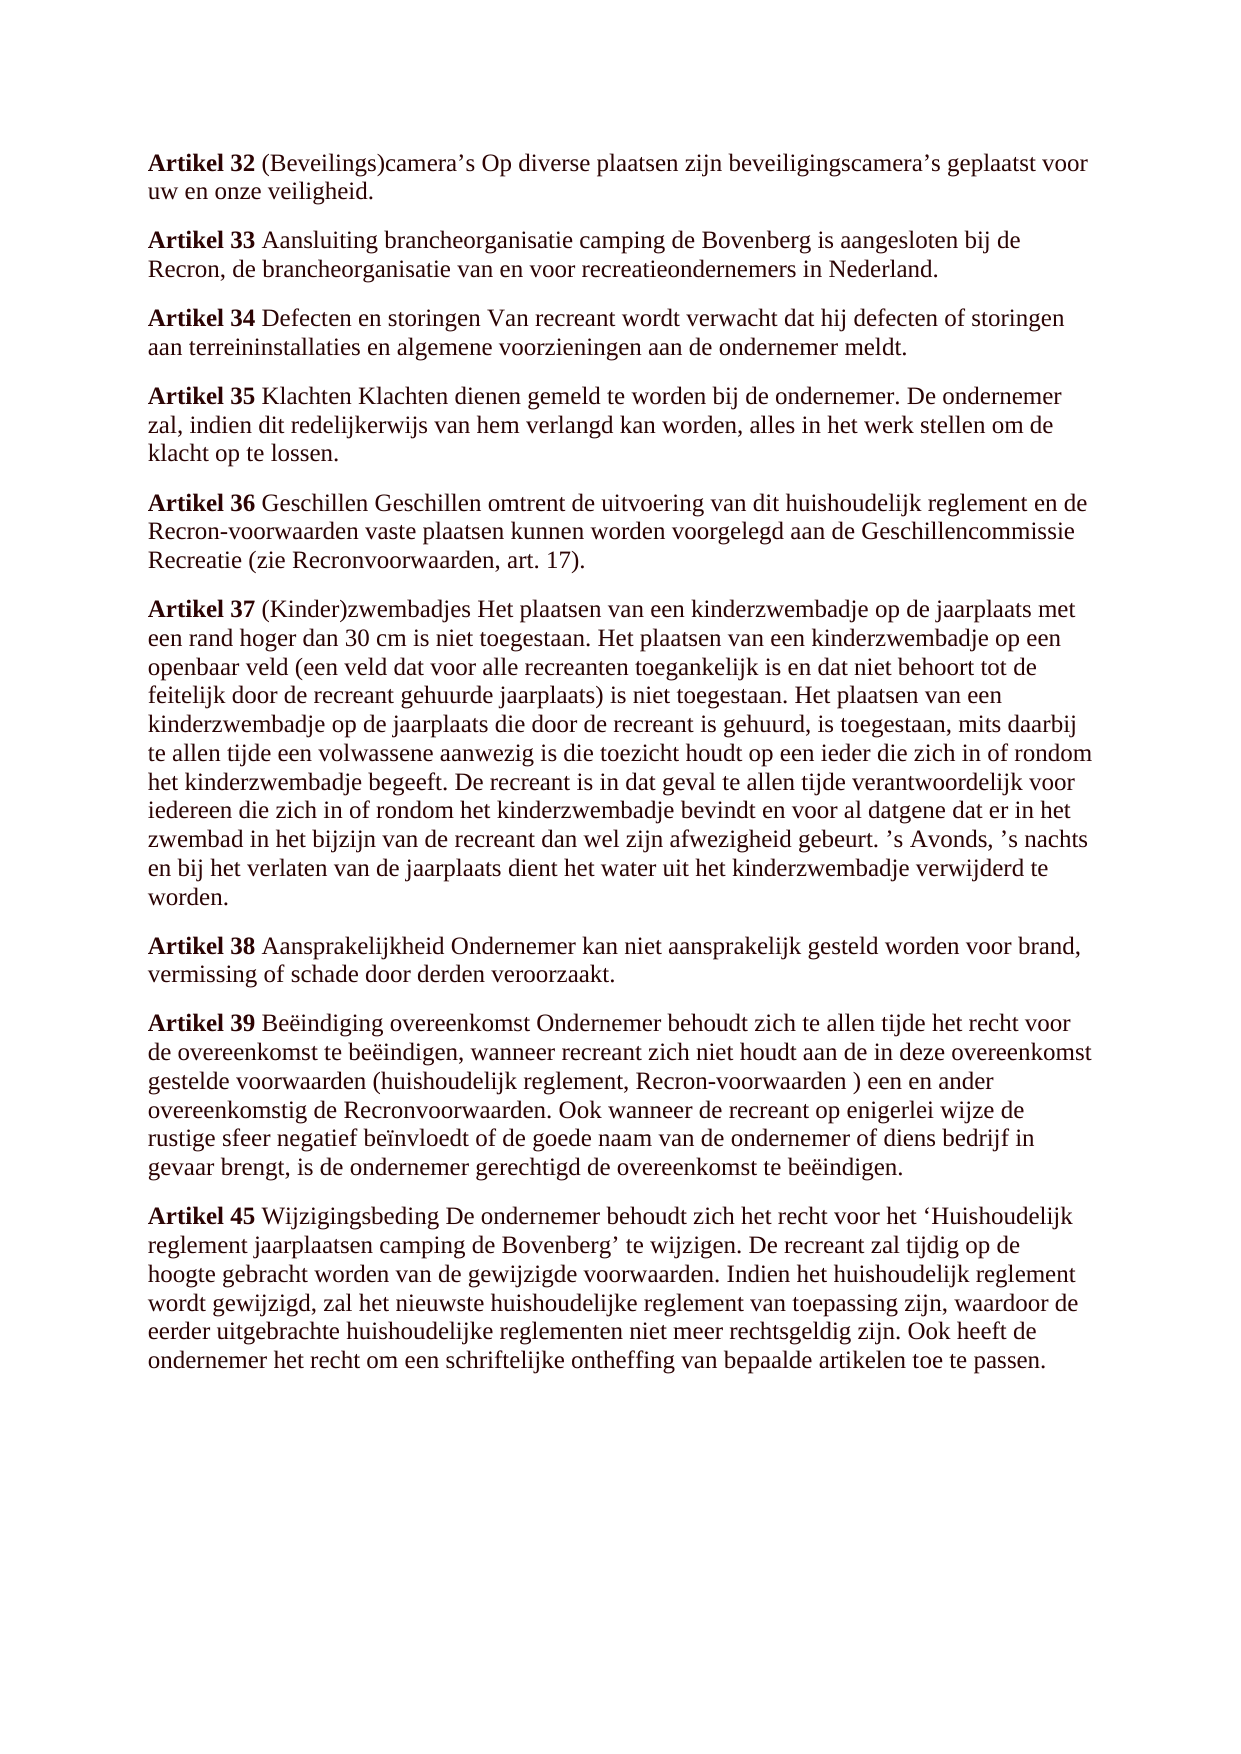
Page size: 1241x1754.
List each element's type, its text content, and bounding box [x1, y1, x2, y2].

text Artikel 39 Beëindiging overeenkomst Ondernemer behoudt zich te allen tijde het recht voor de overeenkomst te beëindigen, wanneer recreant zich niet houdt aan de in deze overeenkomst gestelde voorwaarden (huishoudelijk reglement, Recron-voorwaarden ) een en ander overeenkomstig de Recronvoorwaarden. Ook wanneer de recreant op enigerlei wijze de rustige sfeer negatief beïnvloedt of de goede naam van de ondernemer of diens bedrijf in gevaar brengt, is de ondernemer gerechtigd de overeenkomst te beëindigen. [148, 1008, 1093, 1181]
text Artikel 37 (Kinder)zwembadjes Het plaatsen van een kinderzwembadje op de jaarplaats met een rand hoger dan 30 cm is niet toegestaan. Het plaatsen van een kinderzwembadje op een openbaar veld (een veld dat voor alle recreanten toegankelijk is en dat niet behoort tot de feitelijk door de recreant gehuurde jaarplaats) is niet toegestaan. Het plaatsen van een kinderzwembadje op de jaarplaats die door de recreant is gehuurd, is toegestaan, mits daarbij te allen tijde een volwassene aanwezig is die toezicht houdt op een ieder die zich in of rondom het kinderzwembadje begeeft. De recreant is in dat geval te allen tijde verantwoordelijk voor iedereen die zich in of rondom het kinderzwembadje bevindt en voor al datgene dat er in het zwembad in het bijzijn van de recreant dan wel zijn afwezigheid gebeurt. ’s Avonds, ’s nachts en bij het verlaten van de jaarplaats dient het water uit het kinderzwembadje verwijderd te worden. [148, 594, 1093, 910]
text Artikel 38 Aansprakelijkheid Ondernemer kan niet aansprakelijk gesteld worden voor brand, vermissing of schade door derden veroorzaakt. [148, 931, 1093, 988]
text Artikel 32 (Beveilings)camera’s Op diverse plaatsen zijn beveiligingscamera’s geplaatst voor uw en onze veiligheid. [148, 148, 1093, 205]
text Artikel 45 Wijzigingsbeding De ondernemer behoudt zich het recht voor het ‘Huishoudelijk reglement jaarplaatsen camping de Bovenberg’ te wijzigen. De recreant zal tijdig op de hoogte gebracht worden van de gewijzigde voorwaarden. Indien het huishoudelijk reglement wordt gewijzigd, zal het nieuwste huishoudelijke reglement van toepassing zijn, waardoor de eerder uitgebrachte huishoudelijke reglementen niet meer rechtsgeldig zijn. Ook heeft de ondernemer het recht om een schriftelijke ontheffing van bepaalde artikelen toe te passen. [148, 1201, 1093, 1374]
text Artikel 34 Defecten en storingen Van recreant wordt verwacht dat hij defecten of storingen aan terreininstallaties en algemene voorzieningen aan de ondernemer meldt. [148, 303, 1093, 361]
text Artikel 35 Klachten Klachten dienen gemeld te worden bij de ondernemer. De ondernemer zal, indien dit redelijkerwijs van hem verlangd kan worden, alles in het werk stellen om de klacht op te lossen. [148, 381, 1093, 467]
text Artikel 33 Aansluiting brancheorganisatie camping de Bovenberg is aangesloten bij de Recron, de brancheorganisatie van en voor recreatieondernemers in Nederland. [148, 225, 1093, 283]
text Artikel 36 Geschillen Geschillen omtrent de uitvoering van dit huishoudelijk reglement en de Recron-voorwaarden vaste plaatsen kunnen worden voorgelegd aan de Geschillencommissie Recreatie (zie Recronvoorwaarden, art. 17). [148, 488, 1093, 574]
